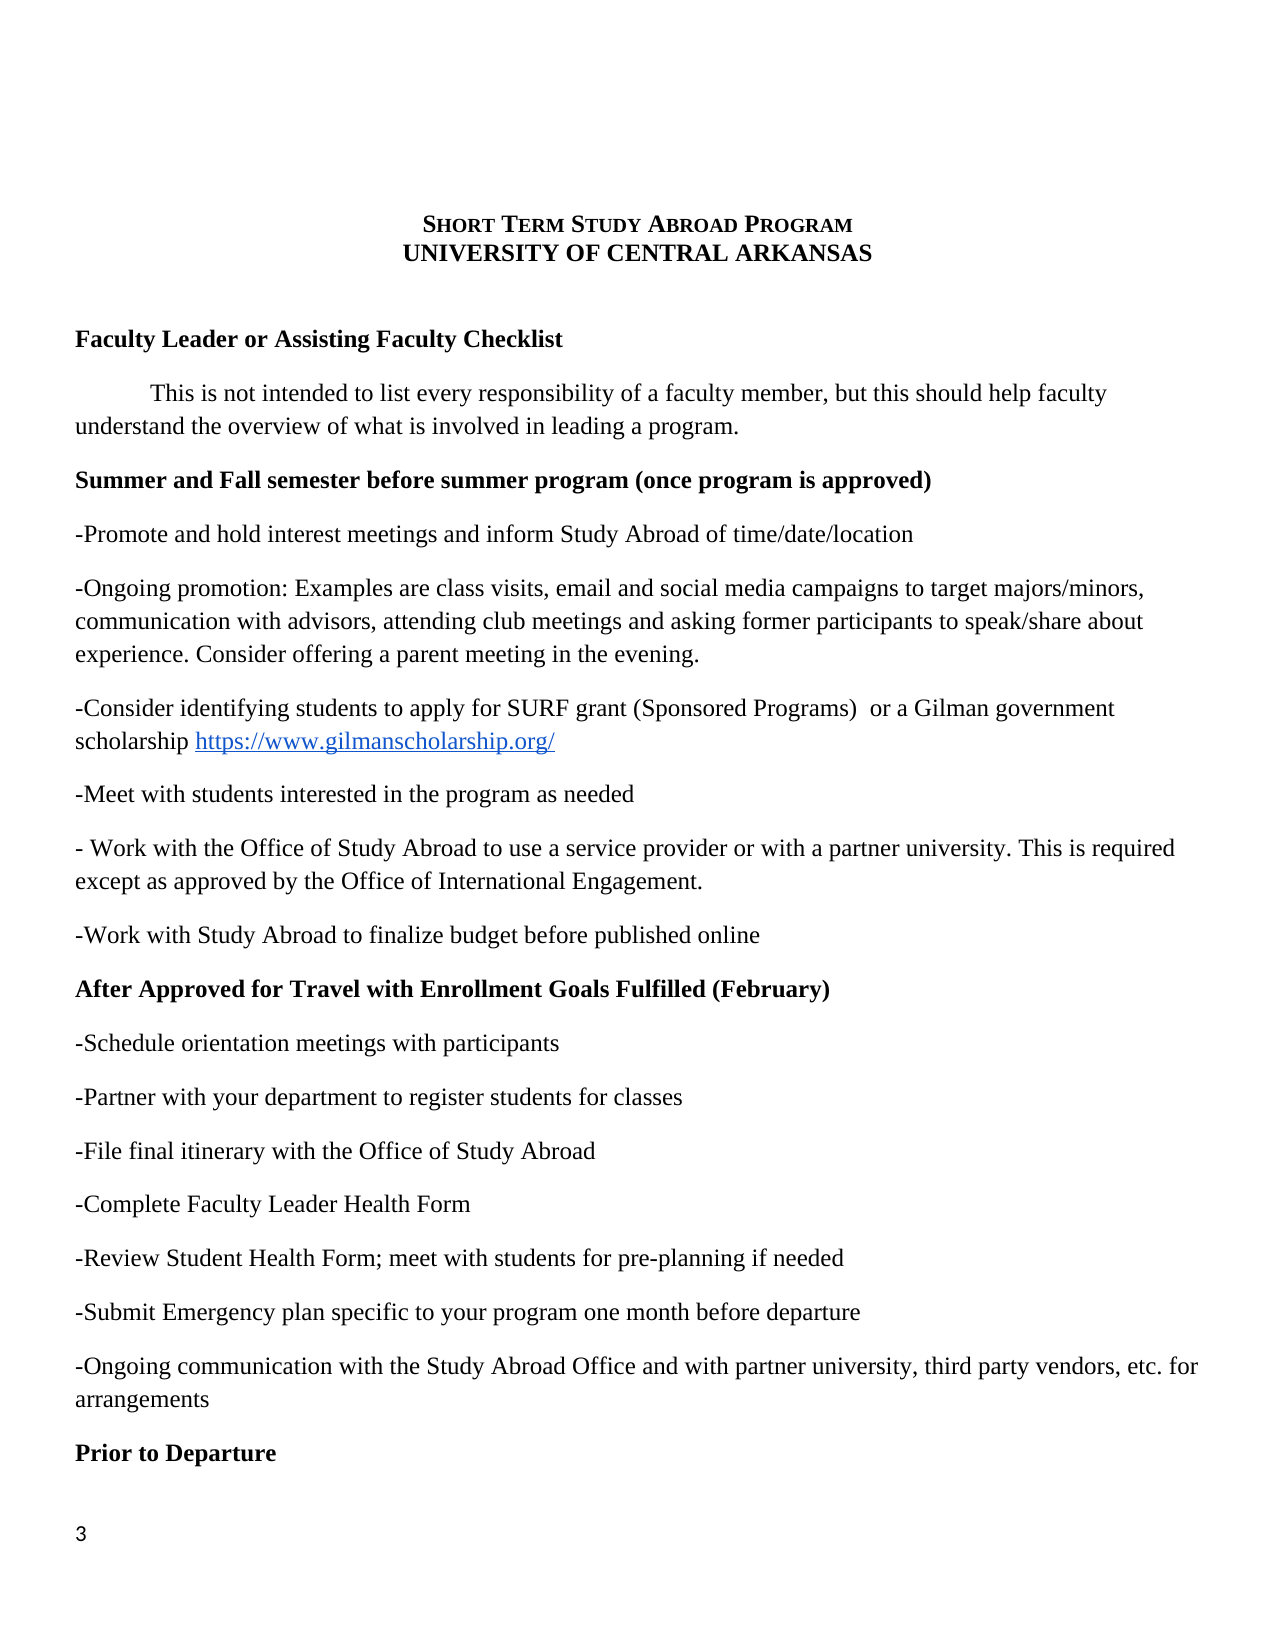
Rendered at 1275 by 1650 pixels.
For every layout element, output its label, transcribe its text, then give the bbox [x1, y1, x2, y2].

text -Review Student Health Form; meet with students for pre-planning if needed [75, 1243, 1200, 1272]
text -Ongoing communication with the Study Abroad Office and with partner university, third party vendors, etc. for arrangements [75, 1351, 1200, 1413]
text After Approved for Travel with Enrollment Goals Fulfilled (February) [75, 974, 1200, 1003]
text -Schedule orientation meetings with participants [75, 1028, 1200, 1057]
text -Complete Faculty Leader Health Form [75, 1189, 1200, 1218]
text Short Term Study Abroad Program [75, 209, 1200, 238]
text This is not intended to list every responsibility of a faculty member, but this should help faculty understand the overview of what is involved in leading a program. [75, 378, 1200, 440]
text Faculty Leader or Assisting Faculty Checklist [75, 324, 1200, 353]
text -File final itinerary with the Office of Study Abroad [75, 1136, 1200, 1164]
text -Promote and hold interest meetings and inform Study Abroad of time/date/location [75, 519, 1200, 548]
text -Consider identifying students to apply for SURF grant (Sponsored Programs) or a Gilman government scholarship https://www.gilmanscholarship.org/ [75, 693, 1200, 754]
text - Work with the Office of Study Abroad to use a service provider or with a partner university. This is required except as approved by the Office of International Engagement. [75, 833, 1200, 895]
text -Ongoing promotion: Examples are class visits, email and social media campaigns to target majors/minors, communication with advisors, attending club meetings and asking former participants to speak/share about experience. Consider offering a parent meeting in the evening. [75, 573, 1200, 668]
text -Meet with students interested in the program as needed [75, 779, 1200, 808]
text -Work with Study Abroad to finalize budget before published online [75, 920, 1200, 949]
text -Submit Emergency plan specific to your program one month before departure [75, 1297, 1200, 1326]
text UNIVERSITY OF CENTRAL ARKANSAS [75, 238, 1200, 267]
text -Partner with your department to register students for classes [75, 1082, 1200, 1111]
text Summer and Fall semester before summer program (once program is approved) [75, 465, 1200, 494]
text Prior to Departure [75, 1438, 1200, 1467]
